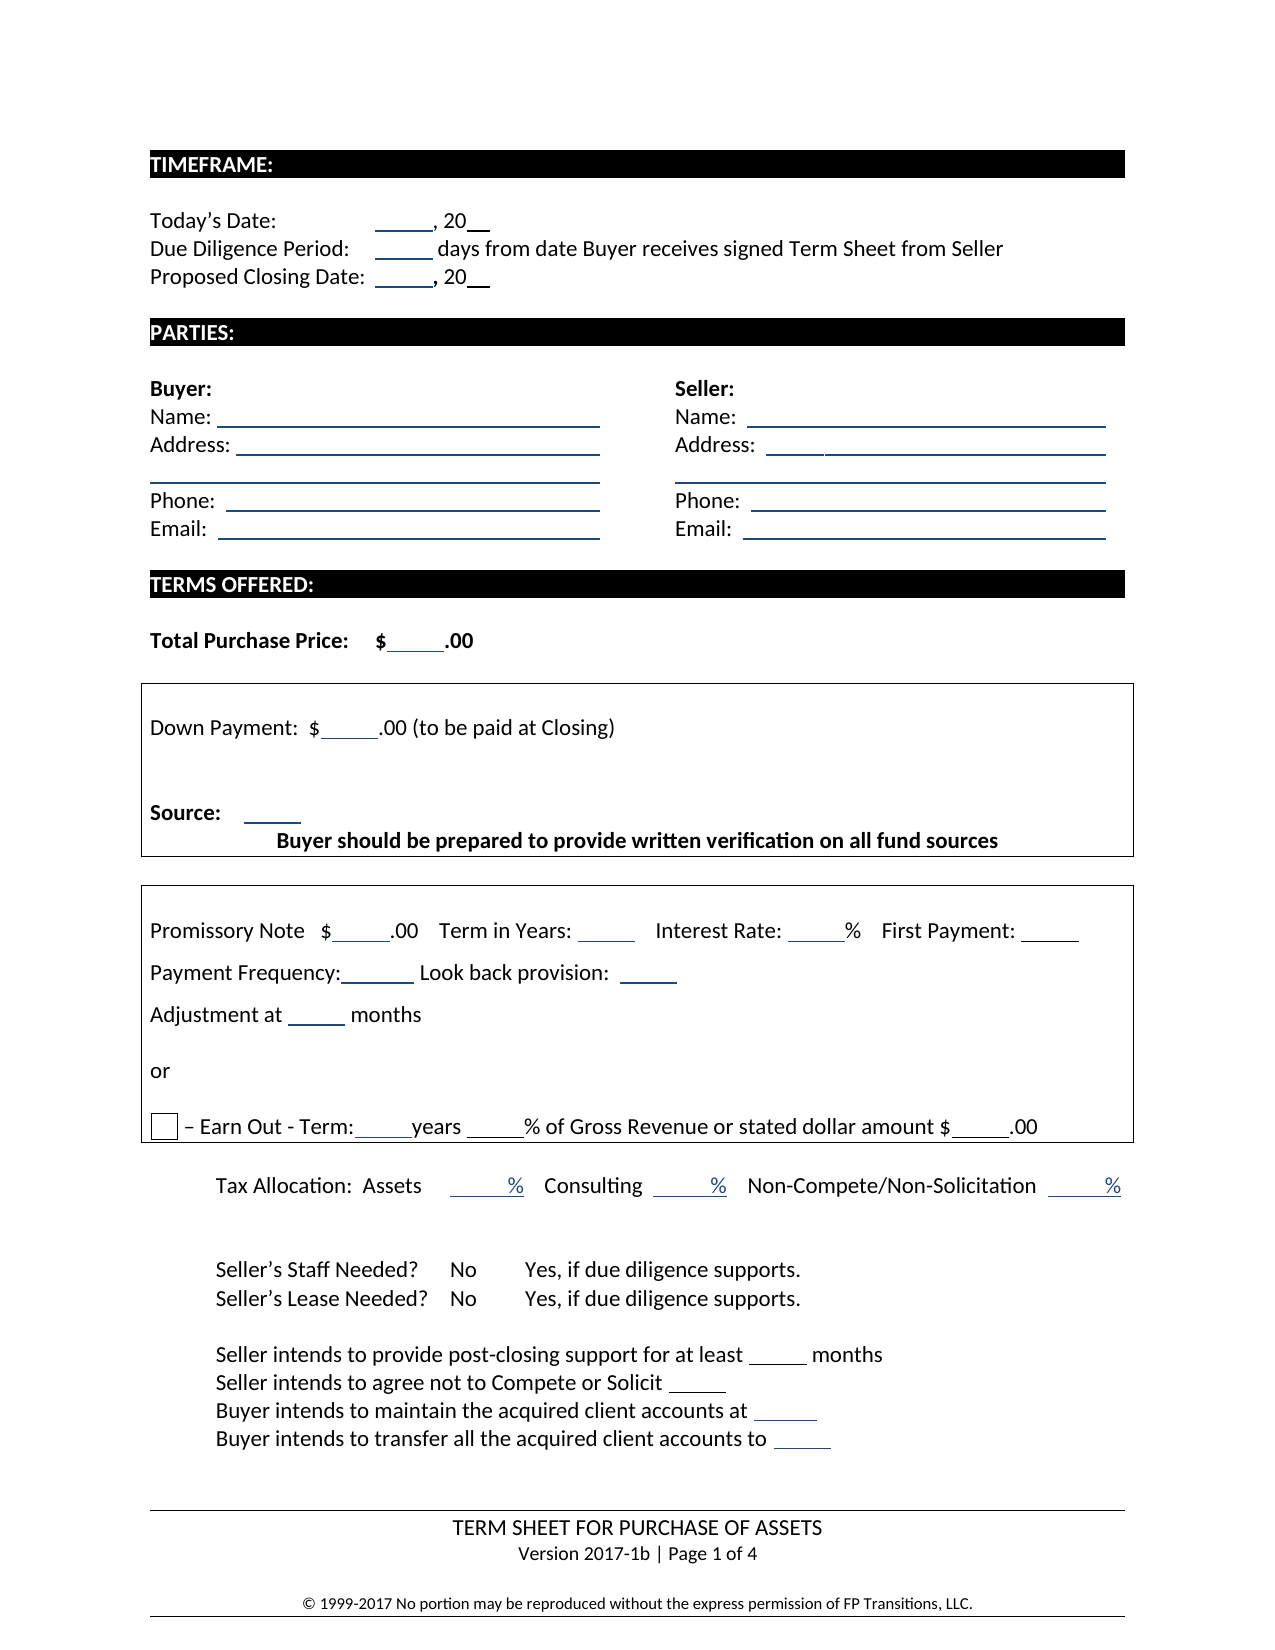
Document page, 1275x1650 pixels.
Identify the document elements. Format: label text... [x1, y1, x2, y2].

text Total Purchase Price: $ .00 [150, 626, 1125, 654]
text Name: Name: [150, 402, 1125, 430]
text Due Diligence Period: days from date Buyer receives signed Term Sheet from Seller [150, 234, 1125, 262]
text Proposed Closing Date: , 20 [150, 262, 1125, 290]
text Seller intends to provide post-closing support for at least months [216, 1340, 1125, 1368]
text TERMS OFFERED: [150, 570, 1125, 598]
text Today’s Date: , 20 [150, 206, 1125, 234]
text Email: Email: [150, 514, 1125, 542]
text Buyer should be prepared to provide written verification on all fund sources [142, 823, 1133, 856]
text – Earn Out - Term: years % of Gross Revenue or stated dollar amount $ .00 [142, 1109, 1133, 1142]
text Seller’s Staff Needed? No Yes, if due diligence supports. [150, 1256, 1125, 1284]
text Buyer intends to transfer all the acquired client accounts to [216, 1424, 1125, 1452]
text or [150, 1056, 1125, 1084]
text Buyer intends to maintain the acquired client accounts at [216, 1396, 1125, 1424]
text Adjustment at months [142, 997, 1133, 1028]
text Down Payment: $ .00 (to be paid at Closing) [150, 713, 1125, 742]
text PARTIES: [150, 318, 1125, 346]
text TIMEFRAME: [150, 150, 1125, 178]
text Address: Address: [150, 430, 1125, 458]
text Seller intends to agree not to Compete or Solicit [216, 1368, 1125, 1396]
text Source: [150, 798, 1125, 823]
text Buyer: Seller: [150, 374, 1125, 402]
text Tax Allocation: Assets % Consulting % Non-Compete/Non-Solicitation % [150, 1172, 1125, 1228]
text Phone: Phone: [150, 486, 1125, 514]
text Promissory Note $ .00 Term in Years: Interest Rate: % First Payment: [150, 916, 1125, 944]
text Payment Frequency: Look back provision: [142, 955, 1133, 986]
text Seller’s Lease Needed? No Yes, if due diligence supports. [216, 1284, 1125, 1312]
